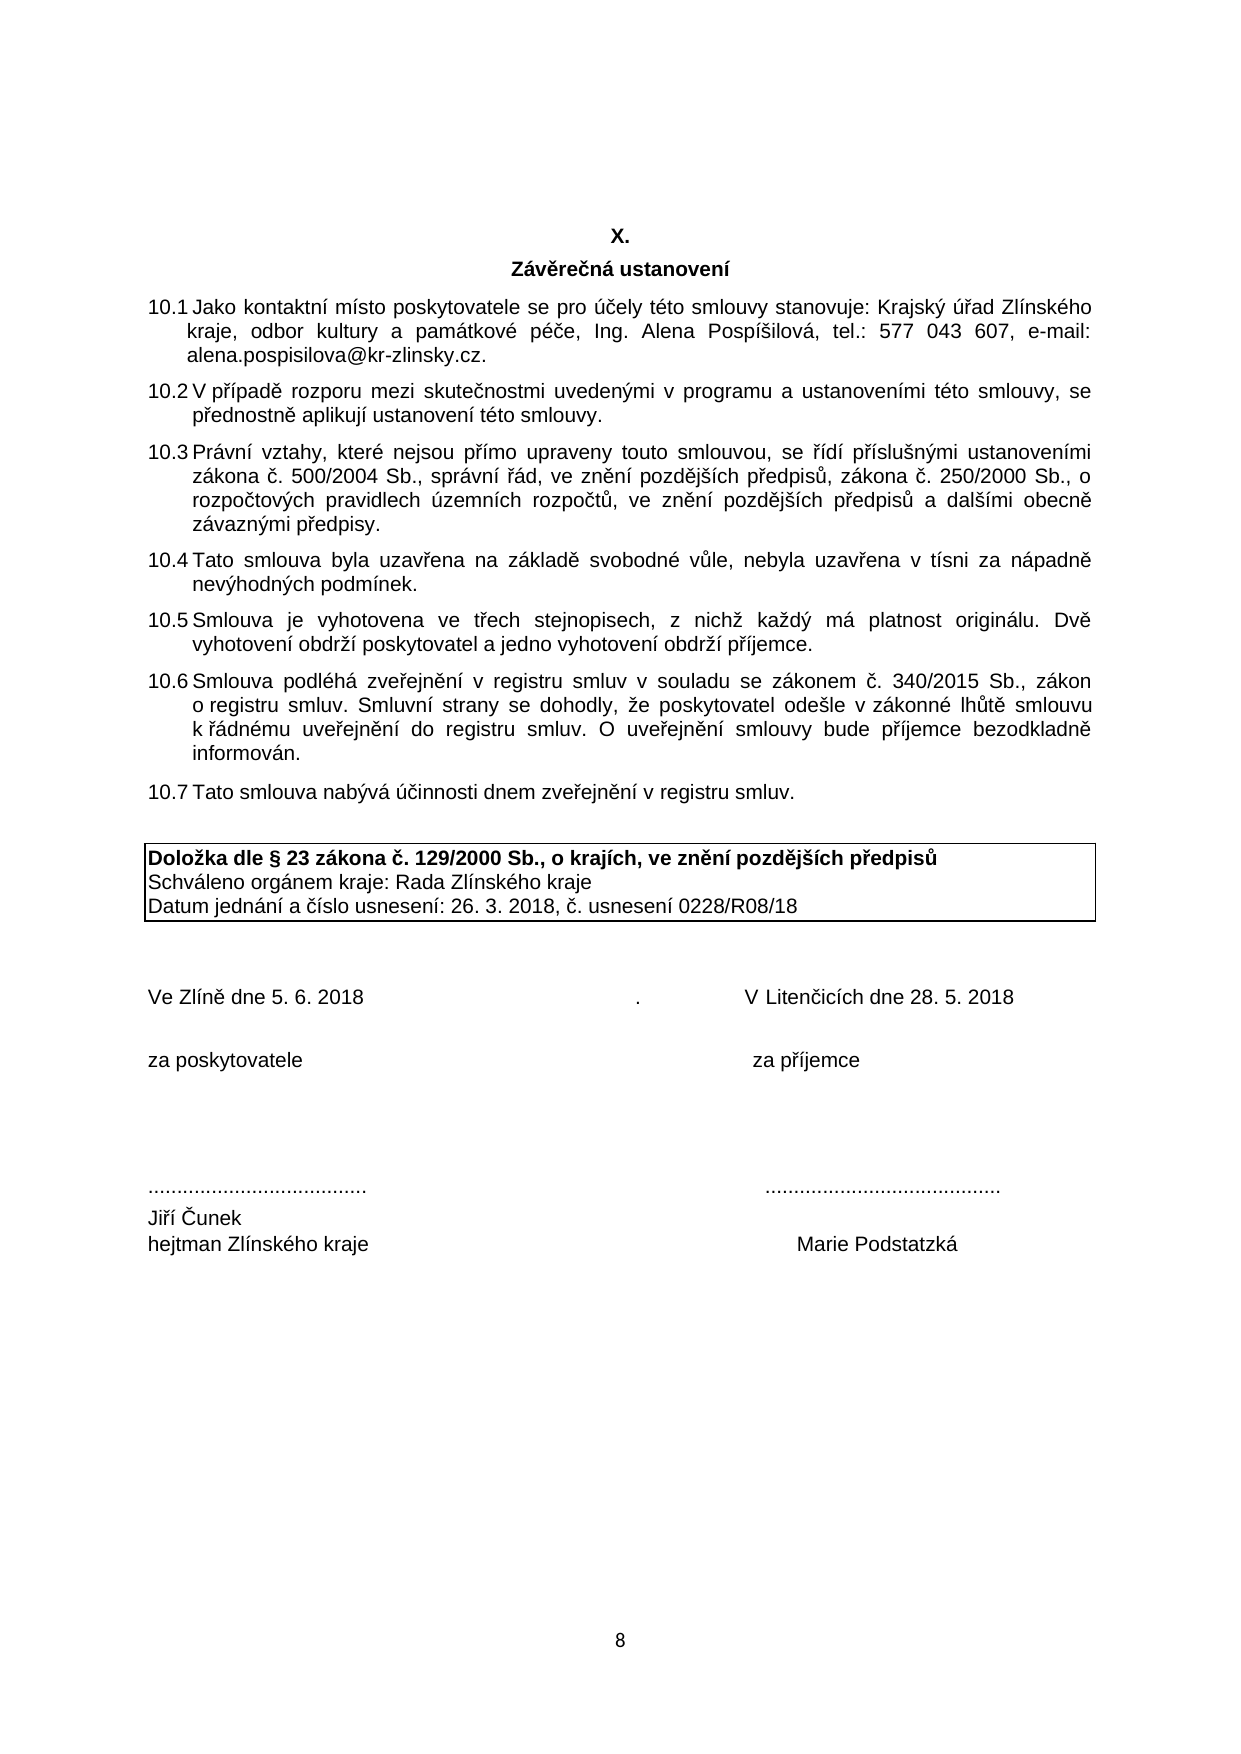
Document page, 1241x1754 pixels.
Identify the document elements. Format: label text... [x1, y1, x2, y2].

text Datum jednání a číslo usnesení: 26. 3. 2018, č. usnesení 0228/R08/18 [146, 890, 1095, 920]
text za poskytovatele za příjemce [148, 1048, 1078, 1072]
text Ve Zlíně dne 5. 6. 2018 . V Litenčicích dne 28. 5. 2018 [148, 985, 1078, 1009]
list Tato smlouva byla uzavřena na základě svobodné vůle, nebyla uzavřena v tísni za nápadně nevýhodných podmínek. [148, 548, 1093, 596]
list Právní vztahy, které nejsou přímo upraveny touto smlouvou, se řídí příslušnými ustanoveními zákona č. 500/2004 Sb., správní řád, ve znění pozdějších předpisů, zákona č. 250/2000 Sb., o rozpočtových pravidlech územních rozpočtů, ve znění pozdějších předpisů a dalšími obecně závaznými předpisy. [148, 439, 1093, 535]
text hejtman Zlínského kraje Marie Podstatzká [148, 1232, 1093, 1256]
list Smlouva podléhá zveřejnění v registru smluv v souladu se zákonem č. 340/2015 Sb., zákon o registru smluv. Smluvní strany se dohodly, že poskytovatel odešle v zákonné lhůtě smlouvu k řádnému uveřejnění do registru smluv. O uveřejnění smlouvy bude příjemce bezodkladně informován. [148, 669, 1093, 764]
list Smlouva je vyhotovena ve třech stejnopisech, z nichž každý má platnost originálu. Dvě vyhotovení obdrží poskytovatel a jedno vyhotovení obdrží příjemce. [148, 608, 1093, 656]
list V případě rozporu mezi skutečnostmi uvedenými v programu a ustanoveními této smlouvy, se přednostně aplikují ustanovení této smlouvy. [148, 379, 1093, 427]
text Jiří Čunek [148, 1206, 1093, 1230]
text Schváleno orgánem kraje: Rada Zlínského kraje [148, 870, 1093, 890]
list Tato smlouva nabývá účinnosti dnem zveřejnění v registru smluv. [148, 779, 1093, 803]
text X. [148, 224, 1093, 248]
text Doložka dle § 23 zákona č. 129/2000 Sb., o krajích, ve znění pozdějších předpisů [146, 844, 1095, 870]
text ...................................... ......................................... [148, 1174, 1093, 1198]
list Jako kontaktní místo poskytovatele se pro účely této smlouvy stanovuje: Krajský úřad Zlínského kraje, odbor kultury a památkové péče, Ing. Alena Pospíšilová, tel.: 577 043 607, e-mail: alena.pospisilova@kr-zlinsky.cz. [148, 295, 1093, 367]
text Závěrečná ustanovení [148, 256, 1093, 280]
